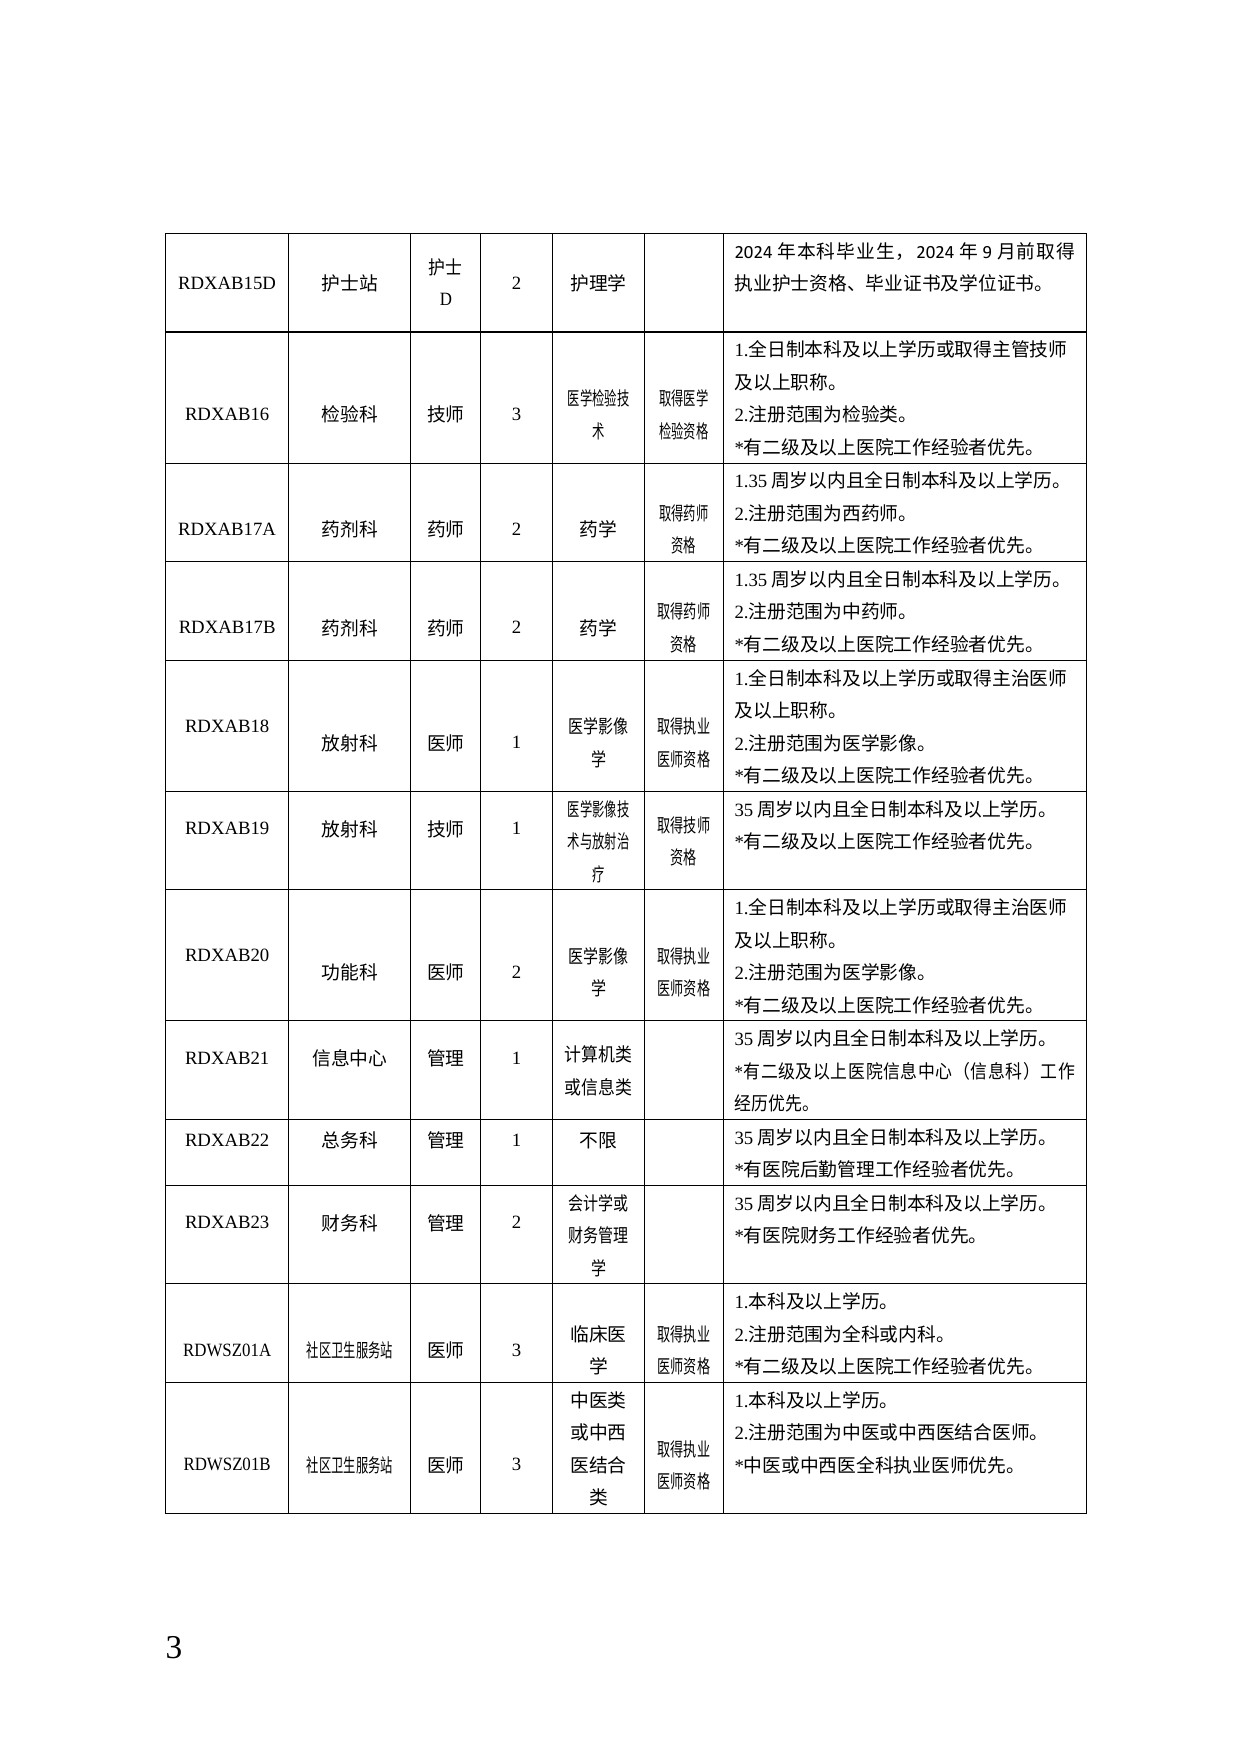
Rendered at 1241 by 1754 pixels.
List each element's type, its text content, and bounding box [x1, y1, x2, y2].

table_cell RDXAB17B [166, 562, 288, 659]
table_cell 总务科 [289, 1120, 410, 1185]
table_cell 医学影像技术与放射治疗 [553, 792, 644, 889]
table_cell [645, 1186, 723, 1283]
table_cell 护士D [411, 234, 480, 331]
table_cell 管理 [411, 1186, 480, 1283]
table_cell 35周岁以内且全日制本科及以上学历。 *有医院财务工作经验者优先。 [724, 1186, 1086, 1283]
table_cell 2 [481, 890, 552, 1020]
table_cell 取得执业医师资格 [645, 1284, 723, 1382]
table_cell RDXAB18 [166, 661, 288, 791]
table_cell 2 [481, 562, 552, 659]
table_cell RDXAB16 [166, 333, 288, 462]
table_cell 35周岁以内且全日制本科及以上学历。 *有二级及以上医院信息中心（信息科）工作经历优先。 [724, 1021, 1086, 1119]
table_cell 社区卫生服务站 [289, 1383, 410, 1513]
table_cell 检验科 [289, 333, 410, 462]
table_cell 药师 [411, 562, 480, 659]
table_cell 3 [481, 1284, 552, 1382]
table_cell RDXAB22 [166, 1120, 288, 1185]
table_cell 护士站 [289, 234, 410, 331]
table_cell 1.全日制本科及以上学历或取得主管技师及以上职称。 2.注册范围为检验类。 *有二级及以上医院工作经验者优先。 [724, 333, 1086, 462]
table_cell 医师 [411, 661, 480, 791]
table_cell 2024年本科毕业生，2024年9月前取得执业护士资格、毕业证书及学位证书。 [724, 234, 1086, 331]
table_cell RDXAB20 [166, 890, 288, 1020]
table_cell 35周岁以内且全日制本科及以上学历。 *有二级及以上医院工作经验者优先。 [724, 792, 1086, 889]
table_cell 放射科 [289, 792, 410, 889]
table_cell 技师 [411, 333, 480, 462]
table_cell 药师 [411, 464, 480, 561]
table_cell 药剂科 [289, 562, 410, 659]
table_cell 医师 [411, 1284, 480, 1382]
table_cell 取得执业医师资格 [645, 661, 723, 791]
table_cell [645, 1021, 723, 1119]
table_cell [645, 234, 723, 331]
table_cell 社区卫生服务站 [289, 1284, 410, 1382]
table_cell 医师 [411, 890, 480, 1020]
table_cell 3 [481, 1383, 552, 1513]
table_cell 1 [481, 1021, 552, 1119]
table_cell RDXAB21 [166, 1021, 288, 1119]
table_cell 药剂科 [289, 464, 410, 561]
table_cell 1.35周岁以内且全日制本科及以上学历。 2.注册范围为中药师。 *有二级及以上医院工作经验者优先。 [724, 562, 1086, 659]
table_cell 放射科 [289, 661, 410, 791]
table_cell 1 [481, 1120, 552, 1185]
table_cell [645, 1120, 723, 1185]
table_cell 医学影像学 [553, 890, 644, 1020]
table_cell 取得执业医师资格 [645, 890, 723, 1020]
table_cell 计算机类或信息类 [553, 1021, 644, 1119]
table_cell 1 [481, 661, 552, 791]
table_cell RDXAB23 [166, 1186, 288, 1283]
table_cell 药学 [553, 562, 644, 659]
table_cell 信息中心 [289, 1021, 410, 1119]
table_cell RDWSZ01A [166, 1284, 288, 1382]
table_cell 取得药师资格 [645, 464, 723, 561]
table_cell RDXAB17A [166, 464, 288, 561]
table_cell 1.35周岁以内且全日制本科及以上学历。 2.注册范围为西药师。 *有二级及以上医院工作经验者优先。 [724, 464, 1086, 561]
table_cell 中医类或中西医结合类 [553, 1383, 644, 1513]
table_cell RDXAB19 [166, 792, 288, 889]
table_cell RDWSZ01B [166, 1383, 288, 1513]
table_cell RDXAB15D [166, 234, 288, 331]
table_cell 取得技师资格 [645, 792, 723, 889]
table_cell 医师 [411, 1383, 480, 1513]
table_cell 1.全日制本科及以上学历或取得主治医师及以上职称。 2.注册范围为医学影像。 *有二级及以上医院工作经验者优先。 [724, 661, 1086, 791]
table_cell 1.本科及以上学历。 2.注册范围为全科或内科。 *有二级及以上医院工作经验者优先。 [724, 1284, 1086, 1382]
table_cell 1.本科及以上学历。 2.注册范围为中医或中西医结合医师。 *中医或中西医全科执业医师优先。 [724, 1383, 1086, 1513]
table_cell 取得药师资格 [645, 562, 723, 659]
table_cell 2 [481, 464, 552, 561]
table_cell 临床医学 [553, 1284, 644, 1382]
table_cell 取得执业医师资格 [645, 1383, 723, 1513]
table_cell 护理学 [553, 234, 644, 331]
table_cell 1 [481, 792, 552, 889]
table_cell 35周岁以内且全日制本科及以上学历。 *有医院后勤管理工作经验者优先。 [724, 1120, 1086, 1185]
table_cell 医学影像学 [553, 661, 644, 791]
table_cell 取得医学检验资格 [645, 333, 723, 462]
table_cell 功能科 [289, 890, 410, 1020]
table_cell 管理 [411, 1120, 480, 1185]
table_cell 技师 [411, 792, 480, 889]
table_cell 不限 [553, 1120, 644, 1185]
table_cell 3 [481, 333, 552, 462]
table_cell 财务科 [289, 1186, 410, 1283]
table_cell 2 [481, 234, 552, 331]
table_cell 1.全日制本科及以上学历或取得主治医师及以上职称。 2.注册范围为医学影像。 *有二级及以上医院工作经验者优先。 [724, 890, 1086, 1020]
table_cell 药学 [553, 464, 644, 561]
table_cell 管理 [411, 1021, 480, 1119]
table_cell 会计学或 财务管理学 [553, 1186, 644, 1283]
table_cell 医学检验技术 [553, 333, 644, 462]
table_cell 2 [481, 1186, 552, 1283]
